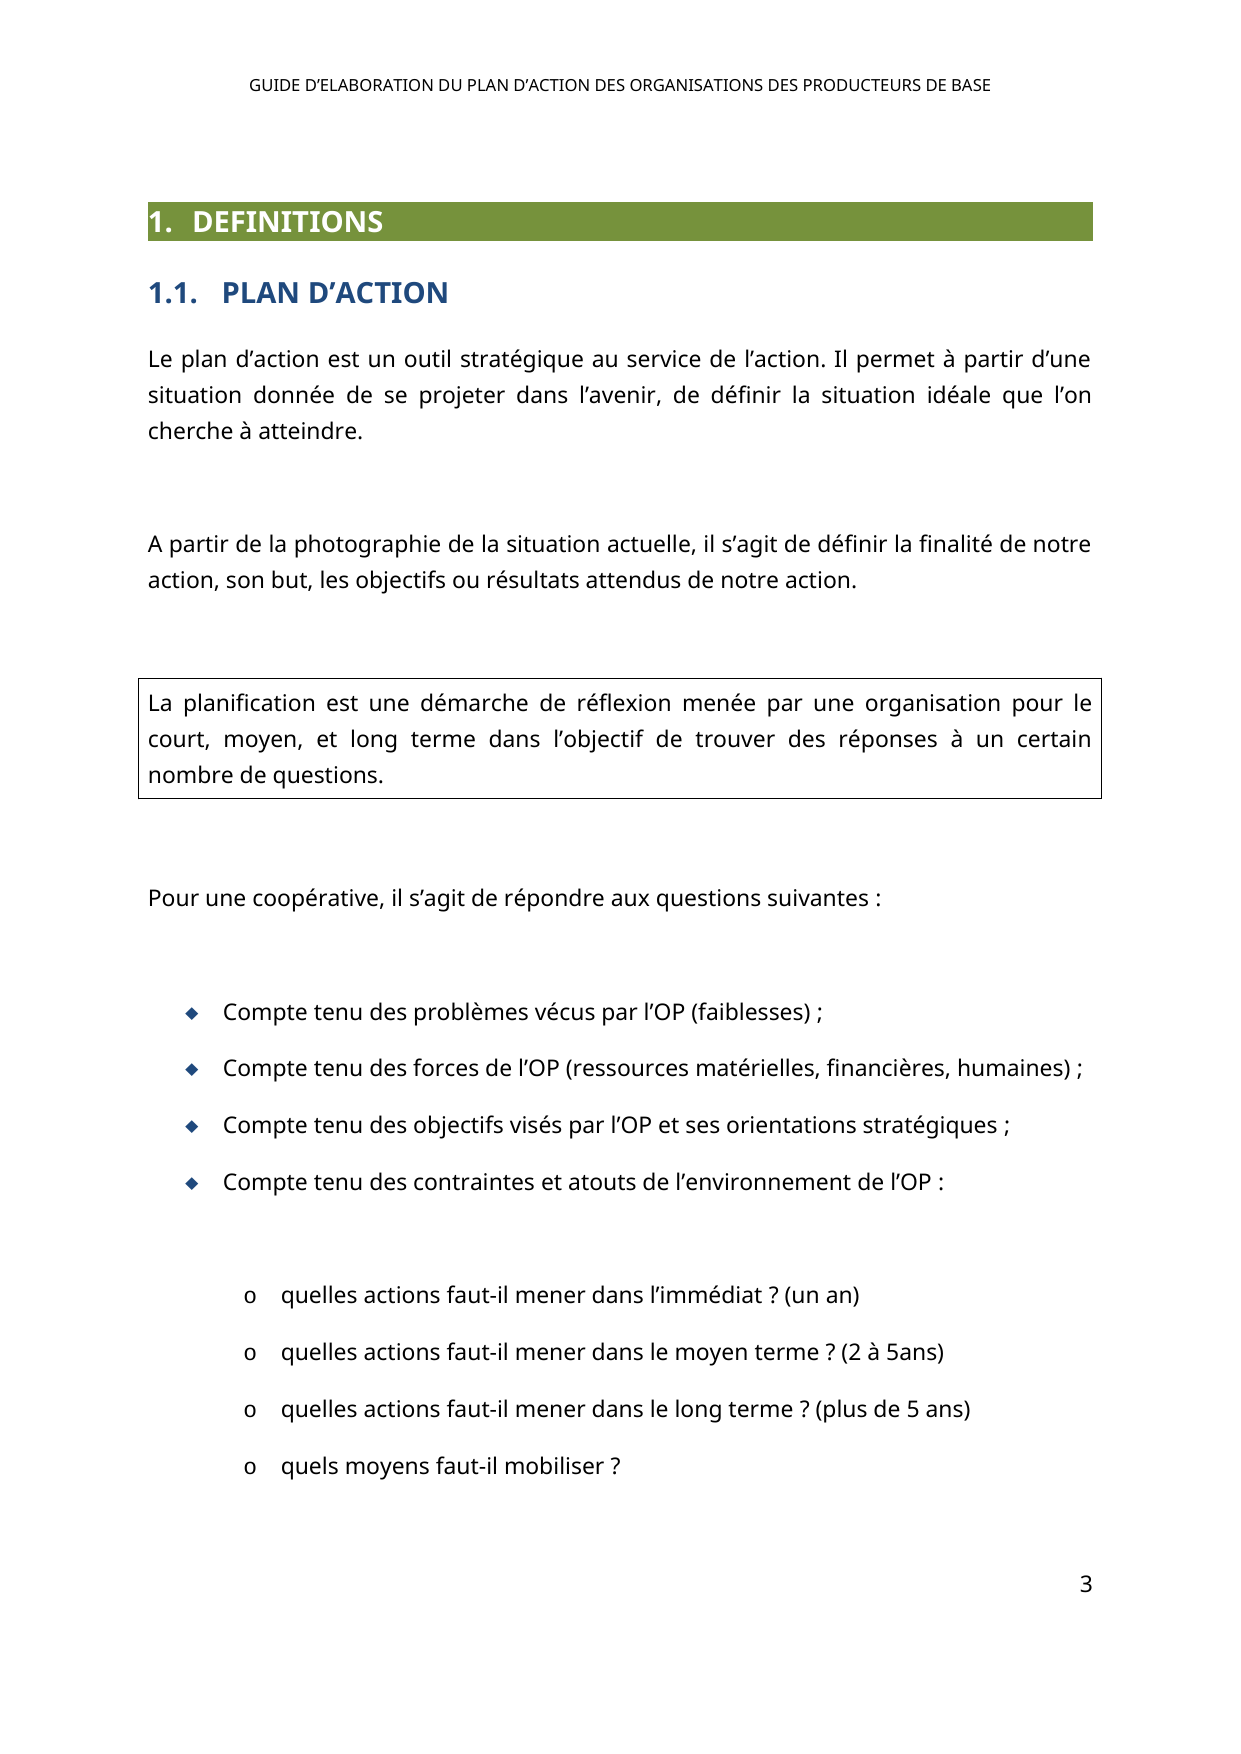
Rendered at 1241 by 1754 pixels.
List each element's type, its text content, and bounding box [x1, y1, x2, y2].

text Compte tenu des objectifs visés par l’OP et ses orientations stratégiques ; [185, 1109, 1093, 1140]
text quels moyens faut-il mobiliser ? [243, 1450, 1093, 1481]
text quelles actions faut-il mener dans l’immédiat ? (un an) [243, 1279, 1093, 1311]
text DEFINITIONS [148, 202, 1093, 241]
text PLAN D’ACTION [148, 272, 1093, 312]
text Pour une coopérative, il s’agit de répondre aux questions suivantes : [148, 882, 1093, 913]
text quelles actions faut-il mener dans le long terme ? (plus de 5 ans) [243, 1393, 1093, 1424]
text La planification est une démarche de réflexion menée par une organisation pour le court, moyen, et long terme dans l’objectif de trouver des réponses à un certain nombre de questions. [139, 679, 1101, 798]
text A partir de la photographie de la situation actuelle, il s’agit de définir la finalité de notre action, son but, les objectifs ou résultats attendus de notre action. [148, 528, 1093, 595]
text Compte tenu des contraintes et atouts de l’environnement de l’OP : [185, 1166, 1093, 1197]
text Compte tenu des problèmes vécus par l’OP (faiblesses) ; [185, 995, 1093, 1027]
text Le plan d’action est un outil stratégique au service de l’action. Il permet à partir d’une situation donnée de se projeter dans l’avenir, de définir la situation idéale que l’on cherche à atteindre. [148, 343, 1093, 446]
text Compte tenu des forces de l’OP (ressources matérielles, financières, humaines) ; [185, 1052, 1093, 1083]
text quelles actions faut-il mener dans le moyen terme ? (2 à 5ans) [243, 1336, 1093, 1367]
